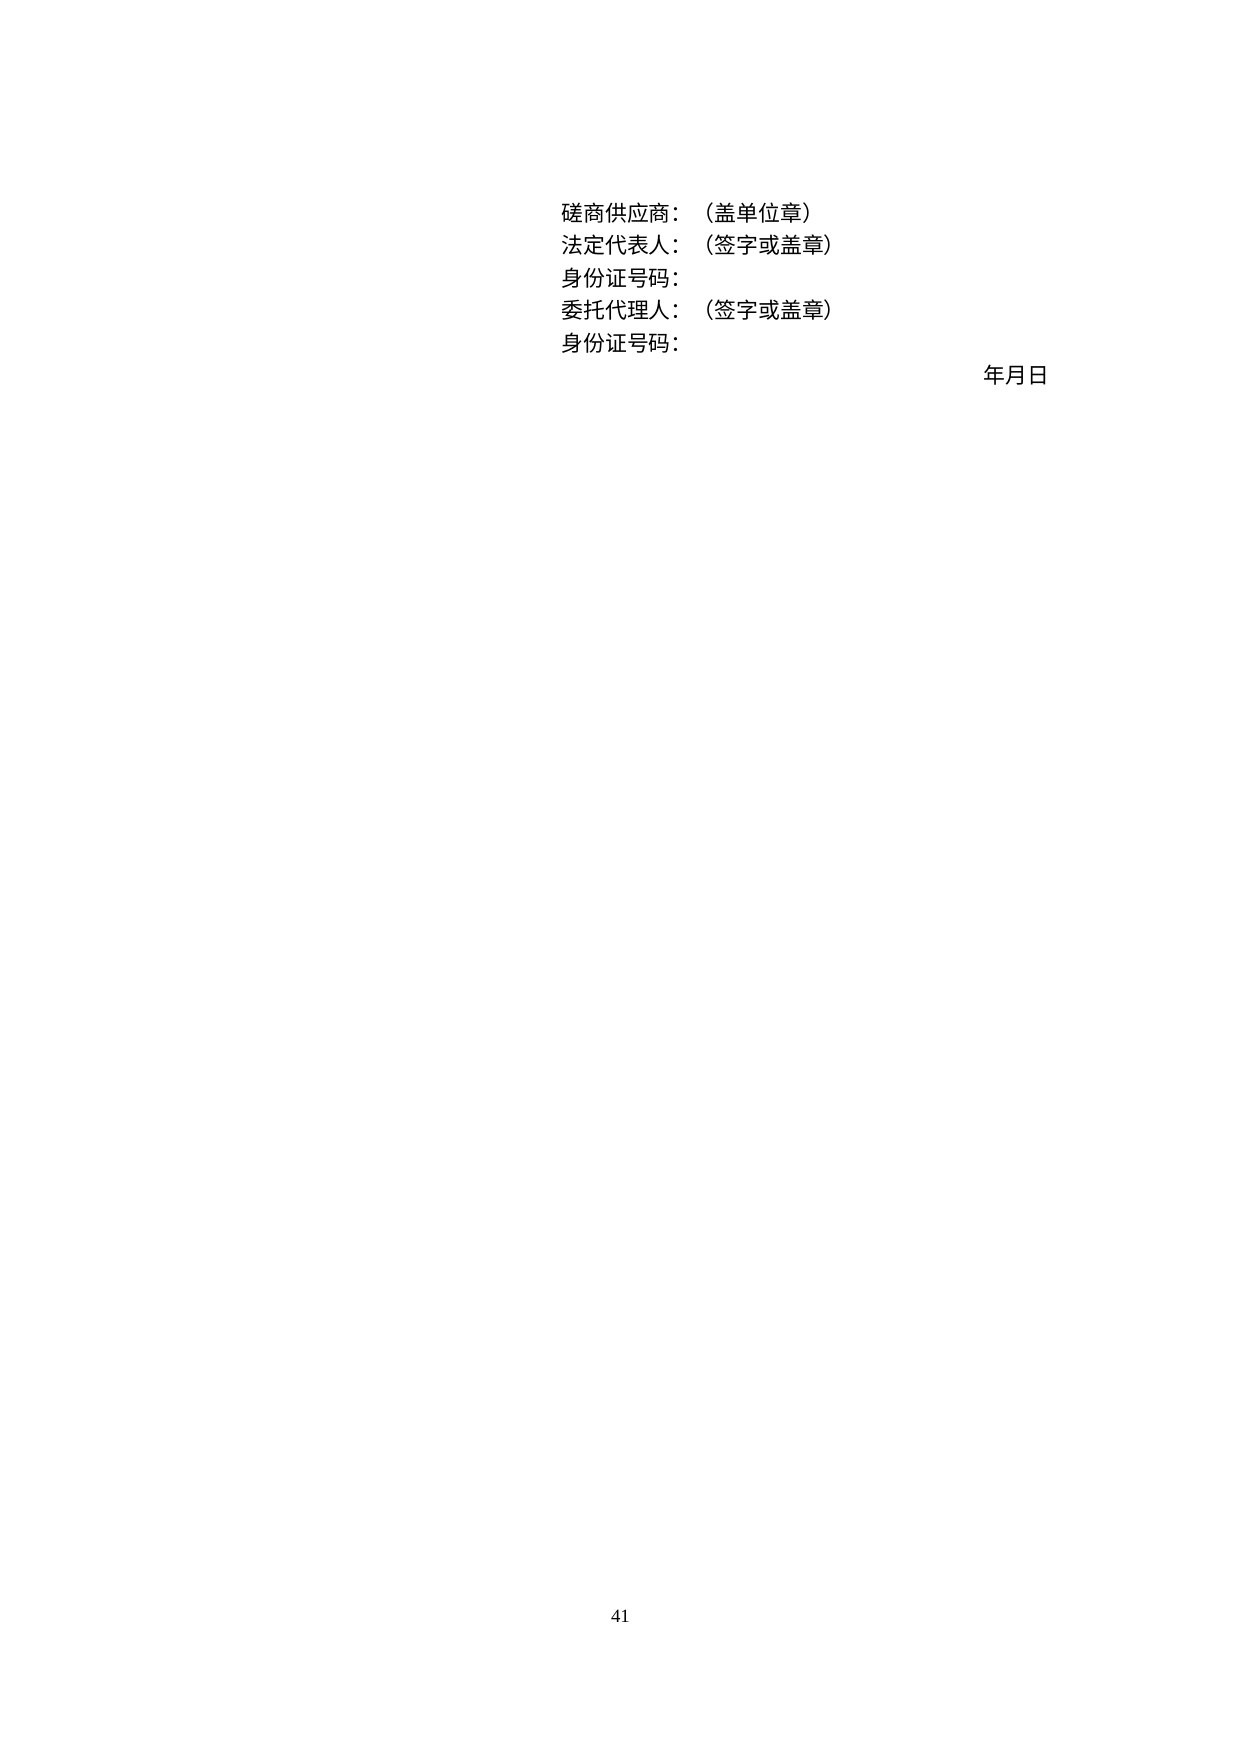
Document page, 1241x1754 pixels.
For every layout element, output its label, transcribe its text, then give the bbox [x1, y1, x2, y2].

text 身份证号码： [148, 326, 1092, 358]
text 磋商供应商：（盖单位章） [148, 196, 1005, 228]
text 法定代表人：（签字或盖章） [148, 228, 983, 261]
text 委托代理人：（签字或盖章） [148, 293, 1092, 326]
text 身份证号码： [148, 261, 1092, 293]
text 年月日 [148, 358, 1049, 391]
